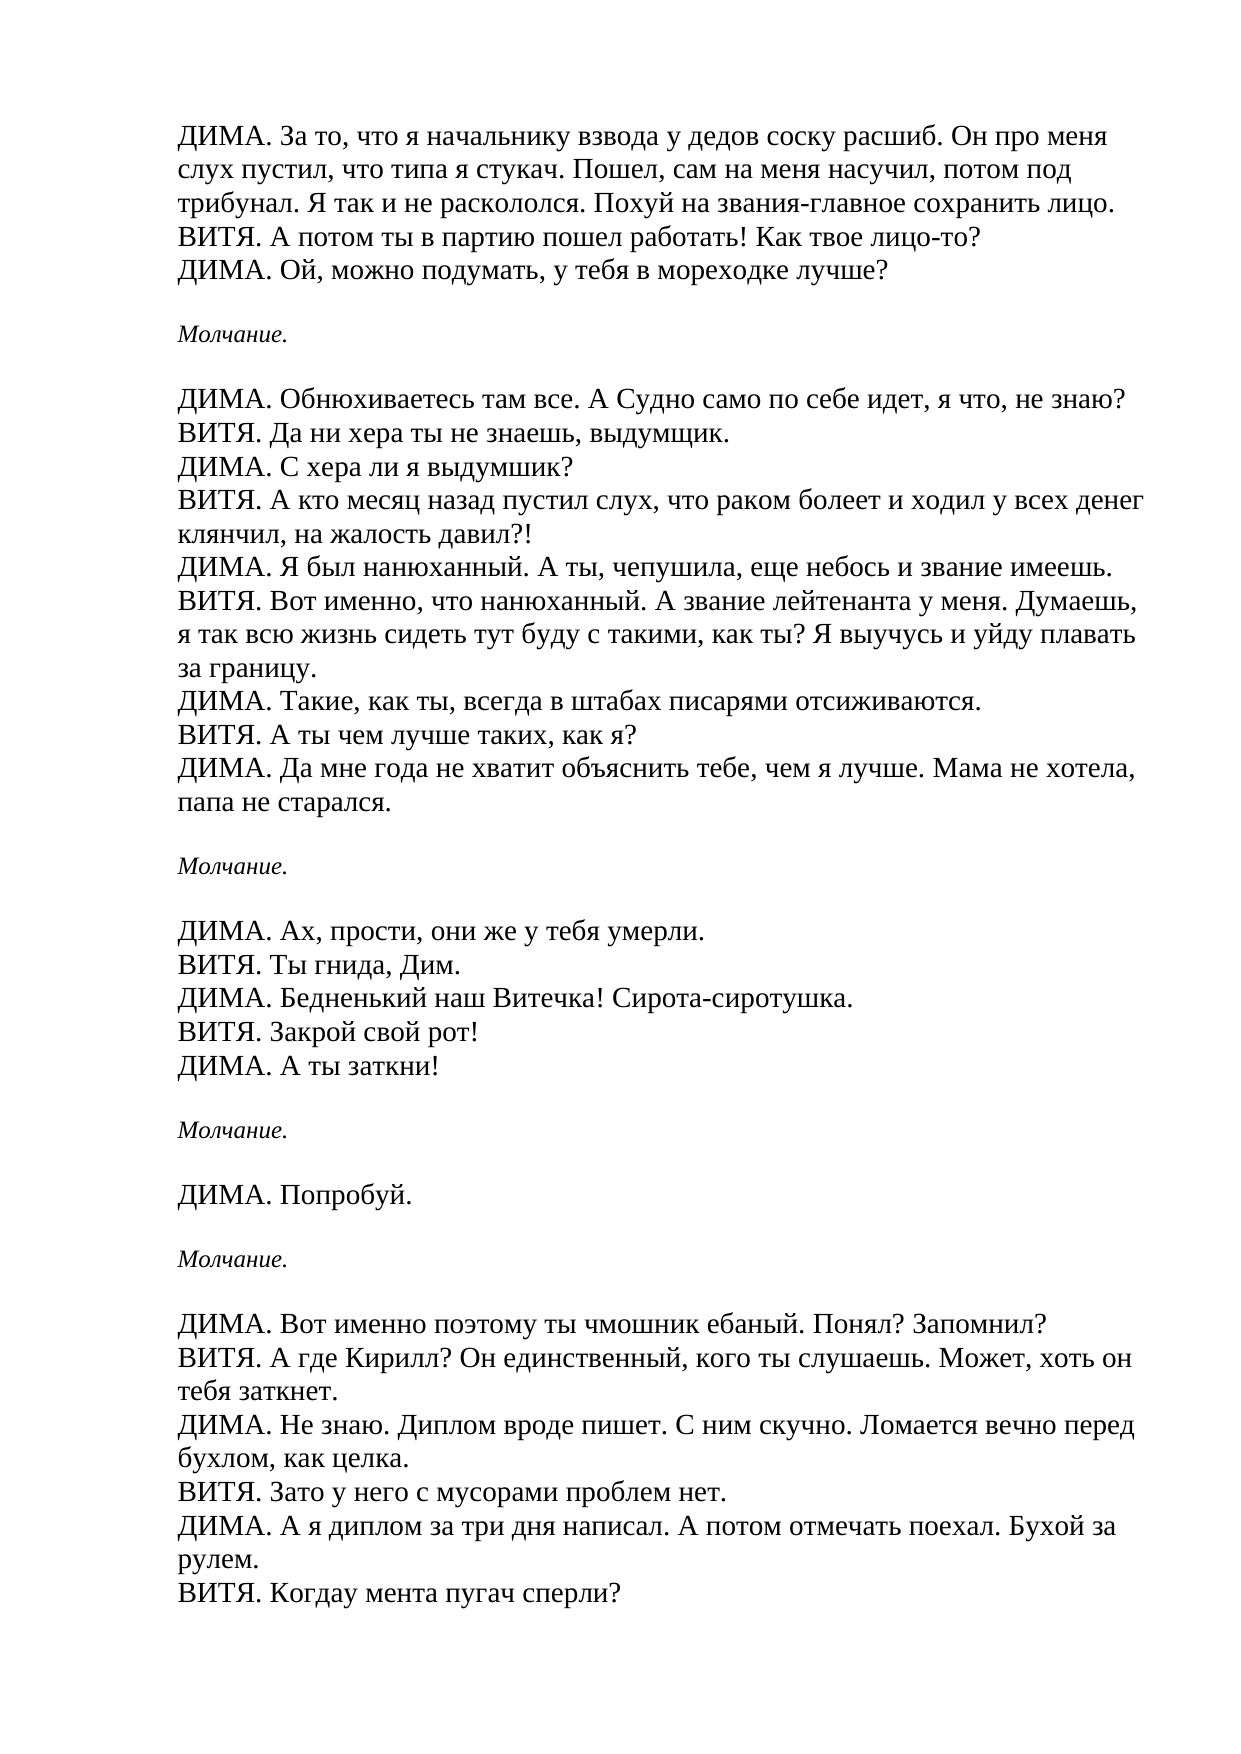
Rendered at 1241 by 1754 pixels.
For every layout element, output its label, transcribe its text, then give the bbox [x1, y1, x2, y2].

text ДИМА. А ты заткни! [177, 1048, 1152, 1081]
text ВИТЯ. Закрой свой рот! [177, 1014, 1152, 1048]
text ВИТЯ. А ты чем лучше таких, как я? [177, 717, 1152, 751]
text ВИТЯ. Когдау мента пугач сперли? [177, 1575, 1152, 1608]
text Молчание. [177, 1115, 1152, 1143]
text ДИМА. Бедненький наш Витечка! Сирота-сиротушка. [177, 981, 1152, 1014]
text Молчание. [177, 1244, 1152, 1273]
text ВИТЯ. Вот именно, что нанюханный. А звание лейтенанта у меня. Думаешь, я так всю жизнь сидеть тут буду с такими, как ты? Я выучусь и уйду плавать за границу. [177, 583, 1152, 683]
text ДИМА. Вот именно поэтому ты чмошник ебаный. Понял? Запомнил? [177, 1306, 1152, 1340]
text ДИМА. Ах, прости, они же у тебя умерли. [177, 913, 1152, 947]
text ДИМА. Я был нанюханный. А ты, чепушила, еще небось и звание имеешь. [177, 549, 1152, 583]
text ДИМА. Такие, как ты, всегда в штабах писарями отсиживаются. [177, 683, 1152, 717]
text ДИМА. Да мне года не хватит объяснить тебе, чем я лучше. Мама не хотела, папа не старался. [177, 751, 1152, 818]
text ВИТЯ. Да ни хера ты не знаешь, выдумщик. [177, 415, 1152, 449]
text ДИМА. Ой, можно подумать, у тебя в мореходке лучше? [177, 252, 1152, 286]
text ДИМА. За то, что я начальнику взвода у дедов соску расшиб. Он про меня слух пустил, что типа я стукач. Пошел, сам на меня насучил, потом под трибунал. Я так и не раскололся. Похуй на звания-главное сохранить лицо. [177, 118, 1152, 219]
text ВИТЯ. А где Кирилл? Он единственный, кого ты слушаешь. Может, хоть он тебя заткнет. [177, 1340, 1152, 1407]
text Молчание. [177, 319, 1152, 348]
text ДИМА. С хера ли я выдумшик? [177, 449, 1152, 482]
text ВИТЯ. Зато у него с мусорами проблем нет. [177, 1474, 1152, 1508]
text Молчание. [177, 851, 1152, 880]
text ДИМА. Обнюхиваетесь там все. А Судно само по себе идет, я что, не знаю? [177, 382, 1152, 415]
text ВИТЯ. А кто месяц назад пустил слух, что раком болеет и ходил у всех денег клянчил, на жалость давил?! [177, 482, 1152, 549]
text ДИМА. Попробуй. [177, 1177, 1152, 1211]
text ВИТЯ. А потом ты в партию пошел работать! Как твое лицо-то? [177, 219, 1152, 252]
text ДИМА. А я диплом за три дня написал. А потом отмечать поехал. Бухой за рулем. [177, 1508, 1152, 1575]
text ДИМА. Не знаю. Диплом вроде пишет. С ним скучно. Ломается вечно перед бухлом, как целка. [177, 1407, 1152, 1474]
text ВИТЯ. Ты гнида, Дим. [177, 947, 1152, 981]
